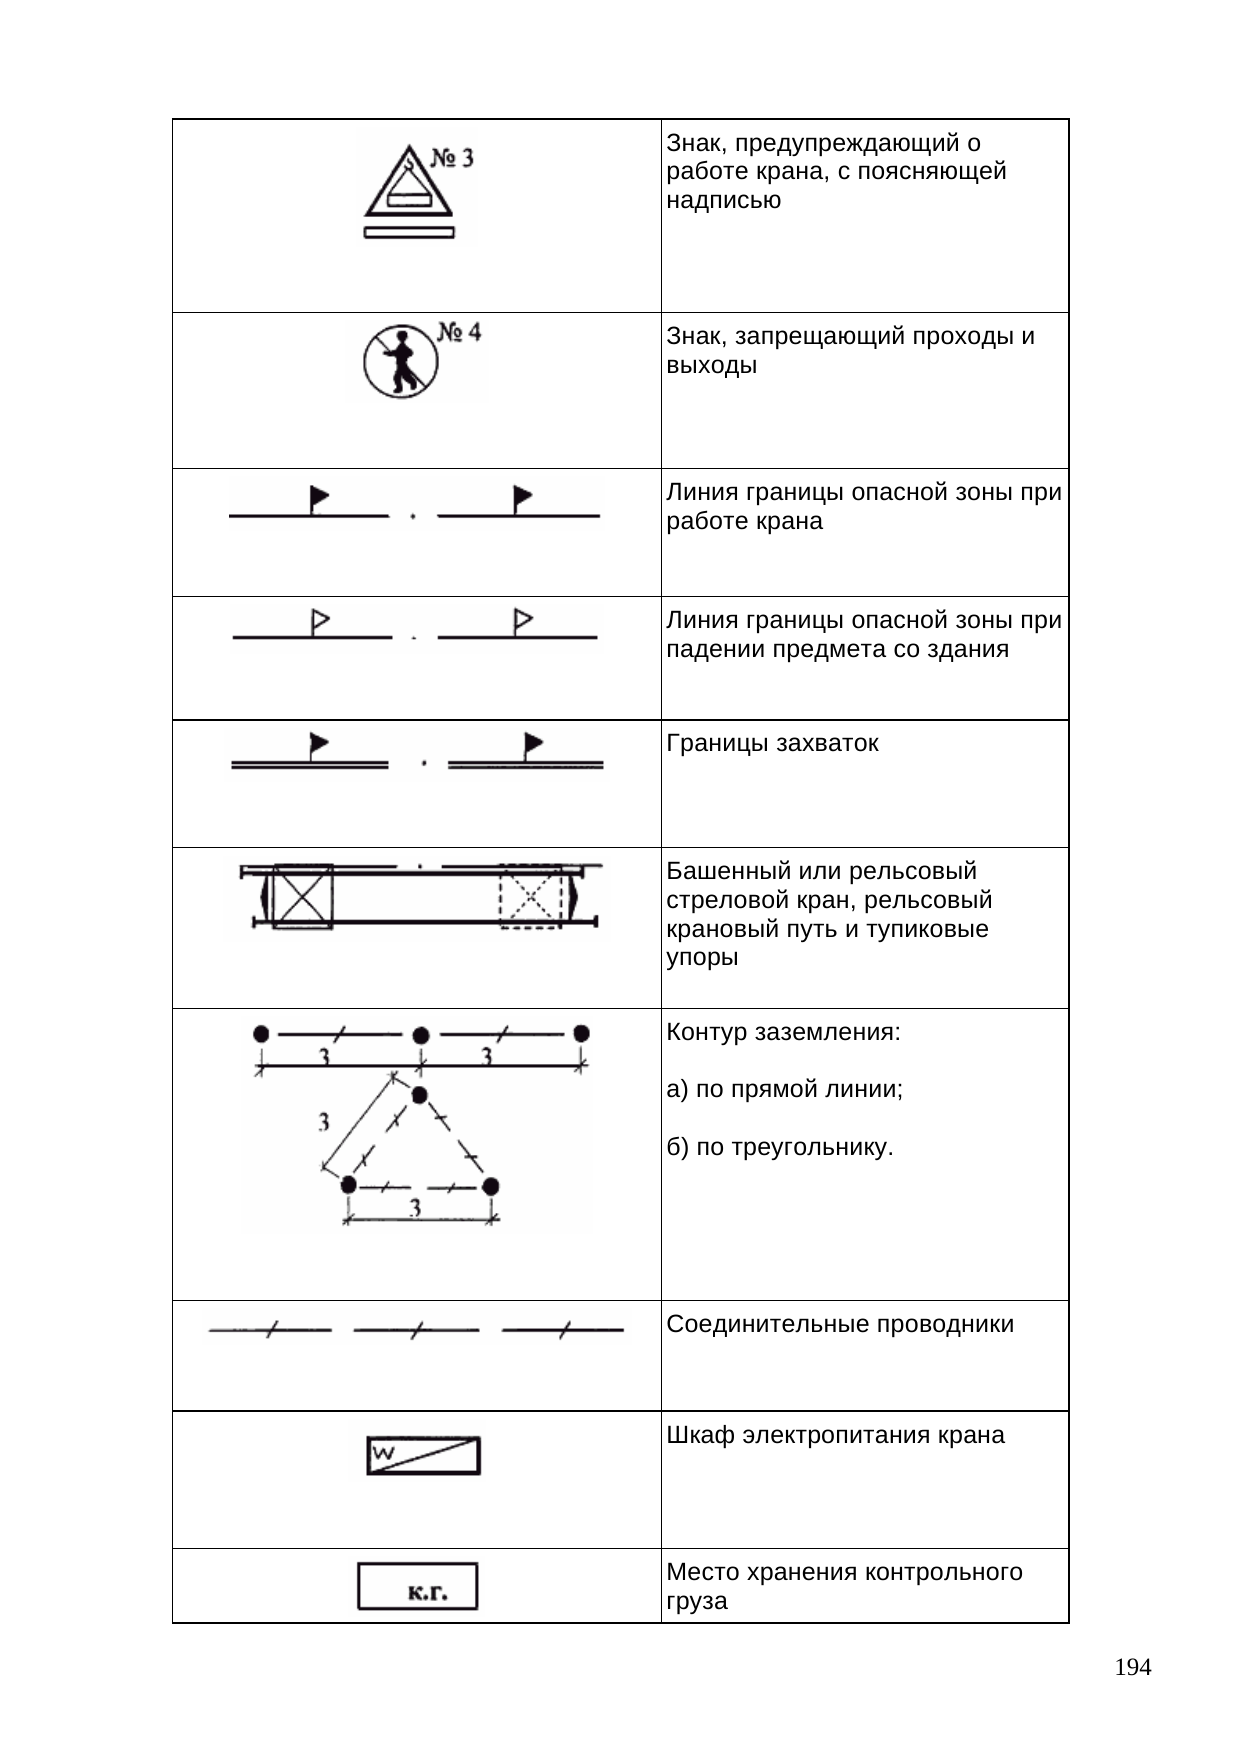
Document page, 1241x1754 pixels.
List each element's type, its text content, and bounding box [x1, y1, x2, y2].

table_cell [173, 597, 661, 719]
picture [345, 320, 489, 403]
table_cell Линия границы опасной зоны при падении предмета со здания [662, 597, 1068, 719]
table_cell [173, 1549, 661, 1622]
table_cell [173, 120, 661, 312]
table_cell Соединительные проводники [662, 1301, 1068, 1410]
picture [348, 1556, 485, 1617]
table_cell [173, 721, 661, 847]
picture [356, 127, 478, 247]
table_cell Башенный или рельсовый стреловой кран, рельсовый крановый путь и тупиковые упоры [662, 848, 1068, 1007]
table_cell [173, 313, 661, 468]
picture [224, 728, 610, 782]
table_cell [662, 1549, 1068, 1622]
picture [229, 476, 605, 531]
table_cell [173, 469, 661, 596]
picture [241, 1016, 593, 1234]
table_cell Шкаф электропитания крана [662, 1412, 1068, 1547]
picture [202, 1308, 632, 1345]
table_cell Контур заземления: а) по прямой линии; б) по треугольнику. [662, 1009, 1068, 1299]
table_cell Знак, предупреждающий о работе крана, с поясняющей надписью [662, 120, 1068, 312]
table_cell [173, 1412, 661, 1547]
table_cell Границы захваток [662, 721, 1068, 847]
picture [223, 856, 611, 942]
table_cell [173, 1009, 661, 1299]
picture [348, 1419, 486, 1482]
table_cell Линия границы опасной зоны при работе крана [662, 469, 1068, 596]
table_cell [173, 848, 661, 1007]
table_cell Знак, запрещающий проходы и выходы [662, 313, 1068, 468]
picture [230, 604, 604, 654]
table_cell [173, 1301, 661, 1410]
